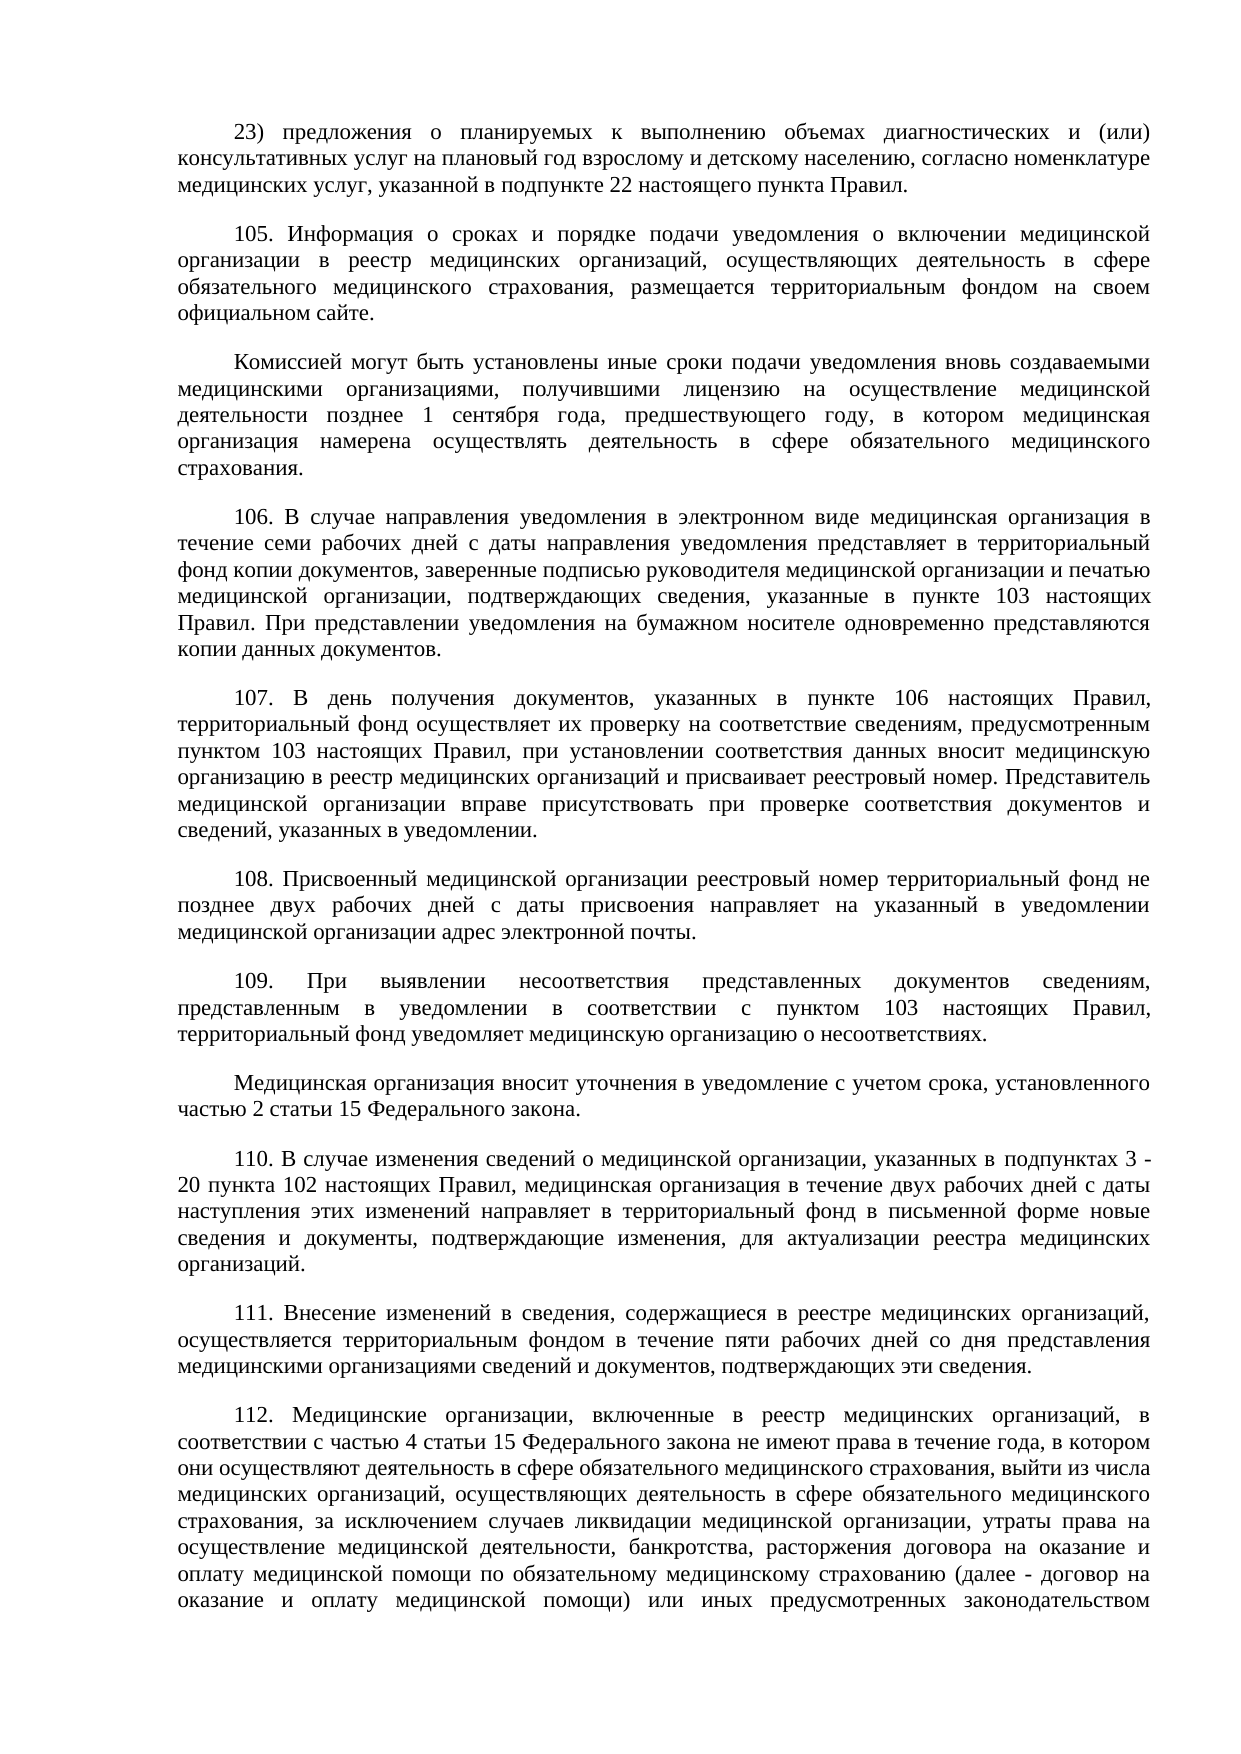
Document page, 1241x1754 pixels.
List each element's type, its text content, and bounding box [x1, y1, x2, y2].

text 110. В случае изменения сведений о медицинской организации, указанных в подпунктах 3 - 20 пункта 102 настоящих Правил, медицинская организация в течение двух рабочих дней с даты наступления этих изменений направляет в территориальный фонд в письменной форме новые сведения и документы, подтверждающие изменения, для актуализации реестра медицинских организаций. [177, 1145, 1152, 1277]
text 107. В день получения документов, указанных в пункте 106 настоящих Правил, территориальный фонд осуществляет их проверку на соответствие сведениям, предусмотренным пунктом 103 настоящих Правил, при установлении соответствия данных вносит медицинскую организацию в реестр медицинских организаций и присваивает реестровый номер. Представитель медицинской организации вправе присутствовать при проверке соответствия документов и сведений, указанных в уведомлении. [177, 684, 1152, 842]
text 23) предложения о планируемых к выполнению объемах диагностических и (или) консультативных услуг на плановый год взрослому и детскому населению, согласно номенклатуре медицинских услуг, указанной в подпункте 22 настоящего пункта Правил. [177, 118, 1152, 197]
text Медицинская организация вносит уточнения в уведомление с учетом срока, установленного частью 2 статьи 15 Федерального закона. [177, 1069, 1152, 1122]
text 109. При выявлении несоответствия представленных документов сведениям, представленным в уведомлении в соответствии с пунктом 103 настоящих Правил, территориальный фонд уведомляет медицинскую организацию о несоответствиях. [177, 967, 1152, 1046]
text 105. Информация о сроках и порядке подачи уведомления о включении медицинской организации в реестр медицинских организаций, осуществляющих деятельность в сфере обязательного медицинского страхования, размещается территориальным фондом на своем официальном сайте. [177, 220, 1152, 326]
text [177, 1401, 1152, 1612]
text 111. Внесение изменений в сведения, содержащиеся в реестре медицинских организаций, осуществляется территориальным фондом в течение пяти рабочих дней со дня представления медицинскими организациями сведений и документов, подтверждающих эти сведения. [177, 1299, 1152, 1378]
text Комиссией могут быть установлены иные сроки подачи уведомления вновь создаваемыми медицинскими организациями, получившими лицензию на осуществление медицинской деятельности позднее 1 сентября года, предшествующего году, в котором медицинская организация намерена осуществлять деятельность в сфере обязательного медицинского страхования. [177, 348, 1152, 480]
text 108. Присвоенный медицинской организации реестровый номер территориальный фонд не позднее двух рабочих дней с даты присвоения направляет на указанный в уведомлении медицинской организации адрес электронной почты. [177, 865, 1152, 944]
text 106. В случае направления уведомления в электронном виде медицинская организация в течение семи рабочих дней с даты направления уведомления представляет в территориальный фонд копии документов, заверенные подписью руководителя медицинской организации и печатью медицинской организации, подтверждающих сведения, указанные в пункте 103 настоящих Правил. При представлении уведомления на бумажном носителе одновременно представляются копии данных документов. [177, 503, 1152, 661]
